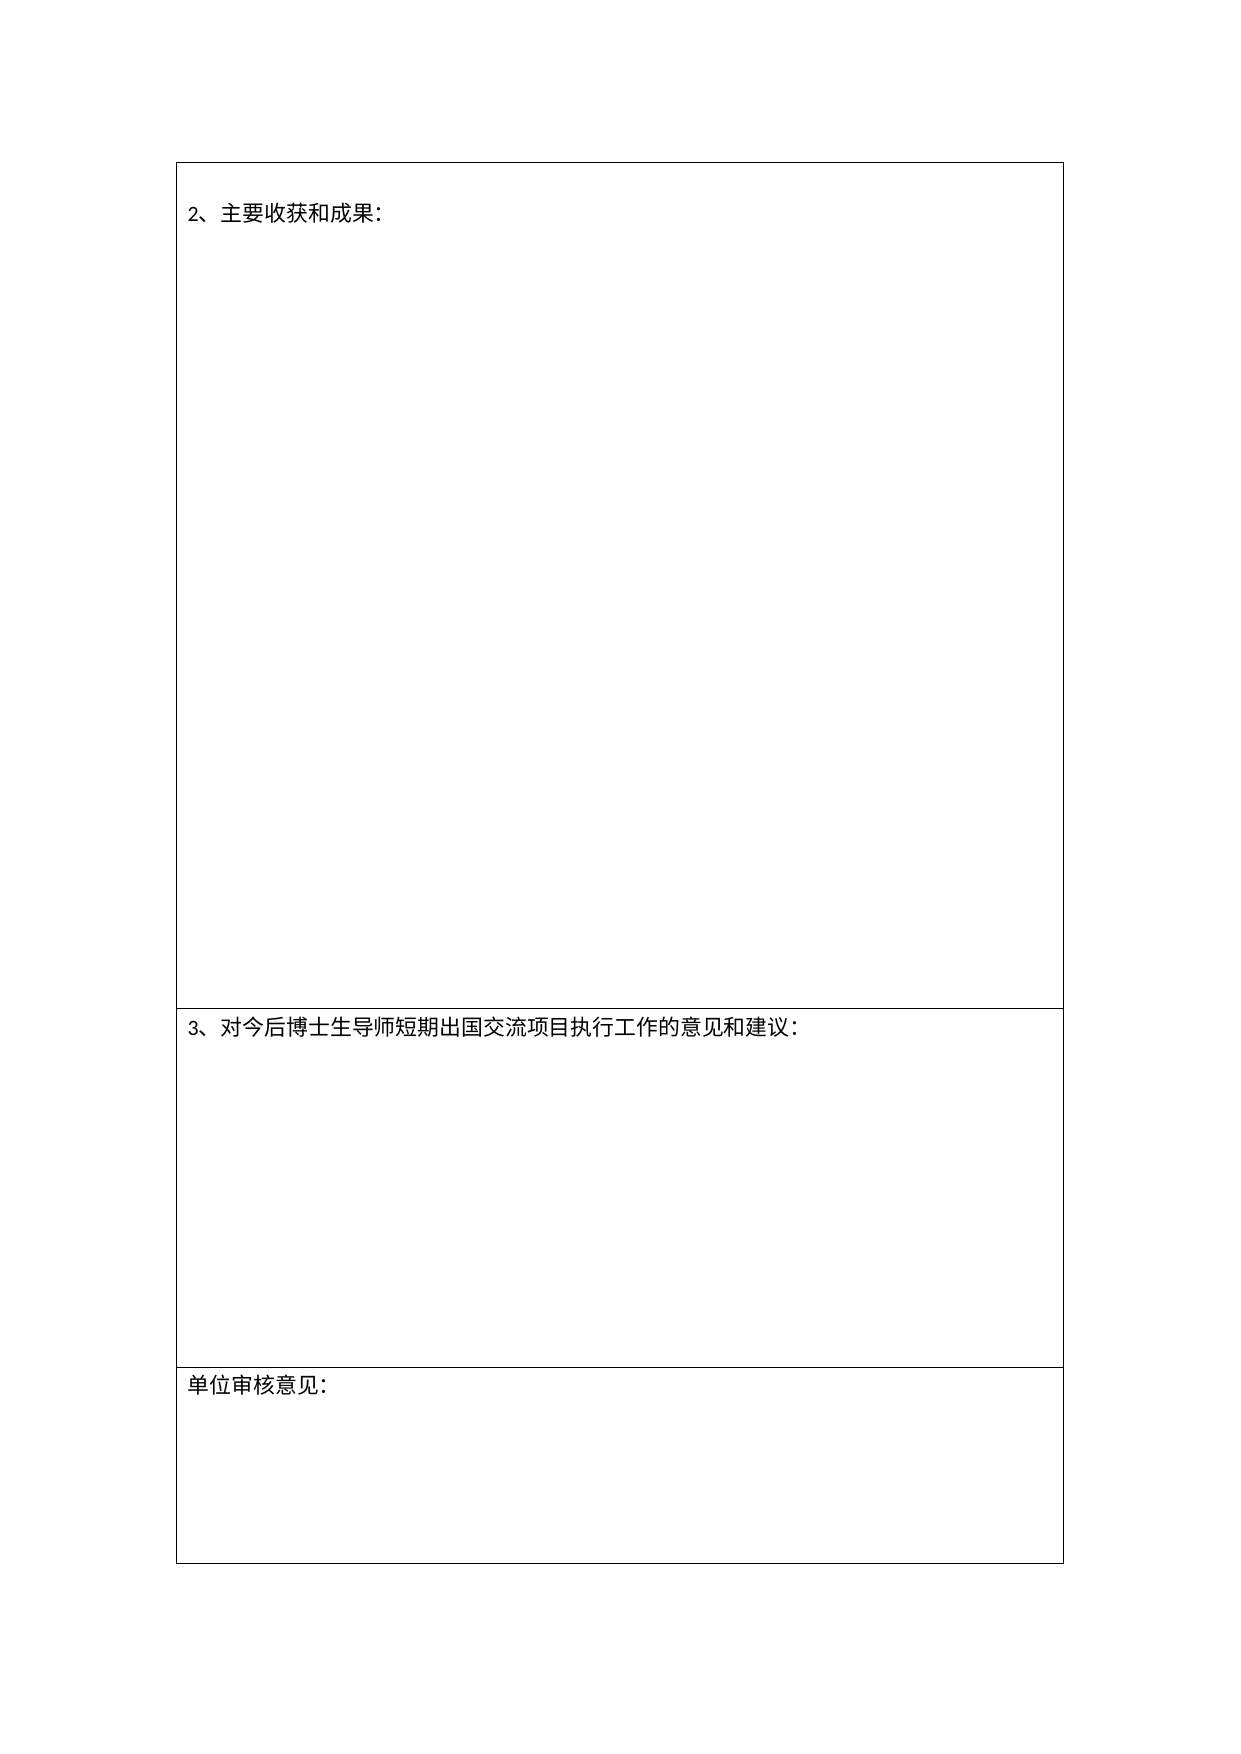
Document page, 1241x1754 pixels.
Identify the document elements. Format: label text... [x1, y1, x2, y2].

table_cell 3、对今后博士生导师短期出国交流项目执行工作的意见和建议： [177, 1009, 1063, 1367]
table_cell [177, 163, 1063, 1008]
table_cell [177, 1368, 1063, 1563]
